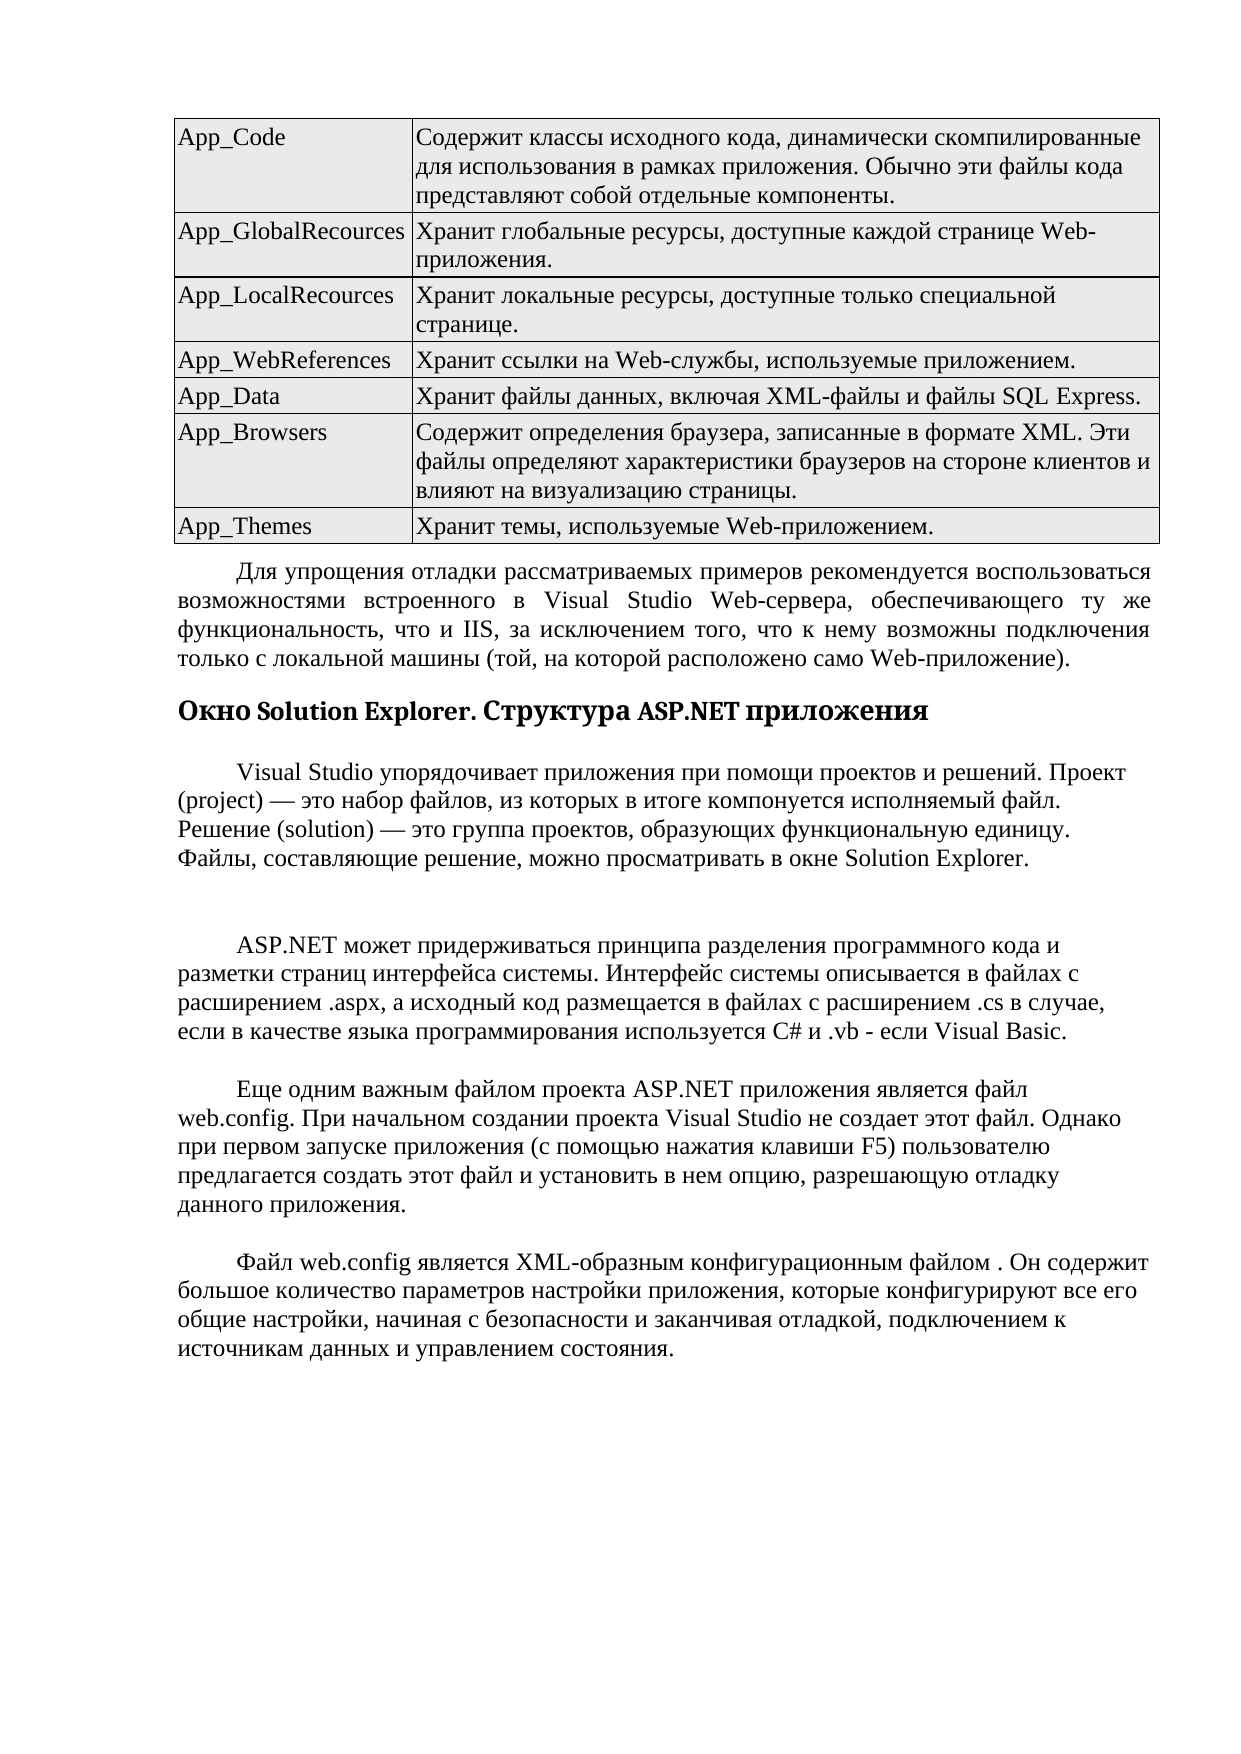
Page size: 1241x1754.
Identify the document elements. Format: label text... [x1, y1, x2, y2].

subtitle Окно Solution Explorer. Структура ASP.NET приложения [177, 696, 1152, 728]
table_cell Содержит классы исходного кода, динамически скомпилированные для использования в рамках приложения. Обычно эти файлы кода представляют собой отдельные компоненты. [413, 119, 1159, 212]
table_cell App_GlobalRecources [175, 213, 412, 276]
table_cell Содержит определения браузера, записанные в формате XML. Эти файлы определяют характеристики браузеров на стороне клиентов и влияют на визуализацию страницы. [413, 414, 1159, 507]
table_cell Хранит локальные ресурсы, доступные только специальной странице. [413, 278, 1159, 341]
table_cell Хранит темы, используемые Web-приложением. [413, 508, 1159, 543]
table_cell App_Themes [175, 508, 412, 543]
text Visual Studio упорядочивает приложения при помощи проектов и решений. Проект (project) — это набор файлов, из которых в итоге компонуется исполняемый файл. Решение (solution) — это группа проектов, образующих функциональную единицу. Файлы, составляющие решение, можно просматривать в окне Solution Explorer. [177, 757, 1152, 872]
table_cell App_Code [175, 119, 412, 212]
table_cell App_Data [175, 378, 412, 413]
text Еще одним важным файлом проекта ASP.NET приложения является файл web.config. При начальном создании проекта Visual Studio не создает этот файл. Однако при первом запуске приложения (с помощью нажатия клавиши F5) пользователю предлагается создать этот файл и установить в нем опцию, разрешающую отладку данного приложения. [177, 1074, 1152, 1218]
text Файл web.config является XML-образным конфигурационным файлом . Он содержит большое количество параметров настройки приложения, которые конфигурируют все его общие настройки, начиная с безопасности и заканчивая отладкой, подключением к источникам данных и управлением состояния. [177, 1247, 1152, 1362]
text ASP.NET может придерживаться принципа разделения программного кода и разметки страниц интерфейса системы. Интерфейс системы описывается в файлах с расширением .aspx, а исходный код размещается в файлах с расширением .cs в случае, если в качестве языка программирования используется C# и .vb - если Visual Basic. [177, 930, 1152, 1045]
table_cell Хранит глобальные ресурсы, доступные каждой странице Web-приложения. [413, 213, 1159, 276]
table_cell App_Browsers [175, 414, 412, 507]
table_cell App_LocalRecources [175, 278, 412, 341]
text Для упрощения отладки рассматриваемых примеров рекомендуется воспользоваться возможностями встроенного в Visual Studio Web-сервера, обеспечивающего ту же функциональность, что и IIS, за исключением того, что к нему возможны подключения только с локальной машины (той, на которой расположено само Web-приложение). [177, 556, 1152, 671]
table_cell App_WebReferences [175, 342, 412, 377]
table_cell Хранит ссылки на Web-службы, используемые приложением. [413, 342, 1159, 377]
table_cell Хранит файлы данных, включая XML-файлы и файлы SQL Express. [413, 378, 1159, 413]
